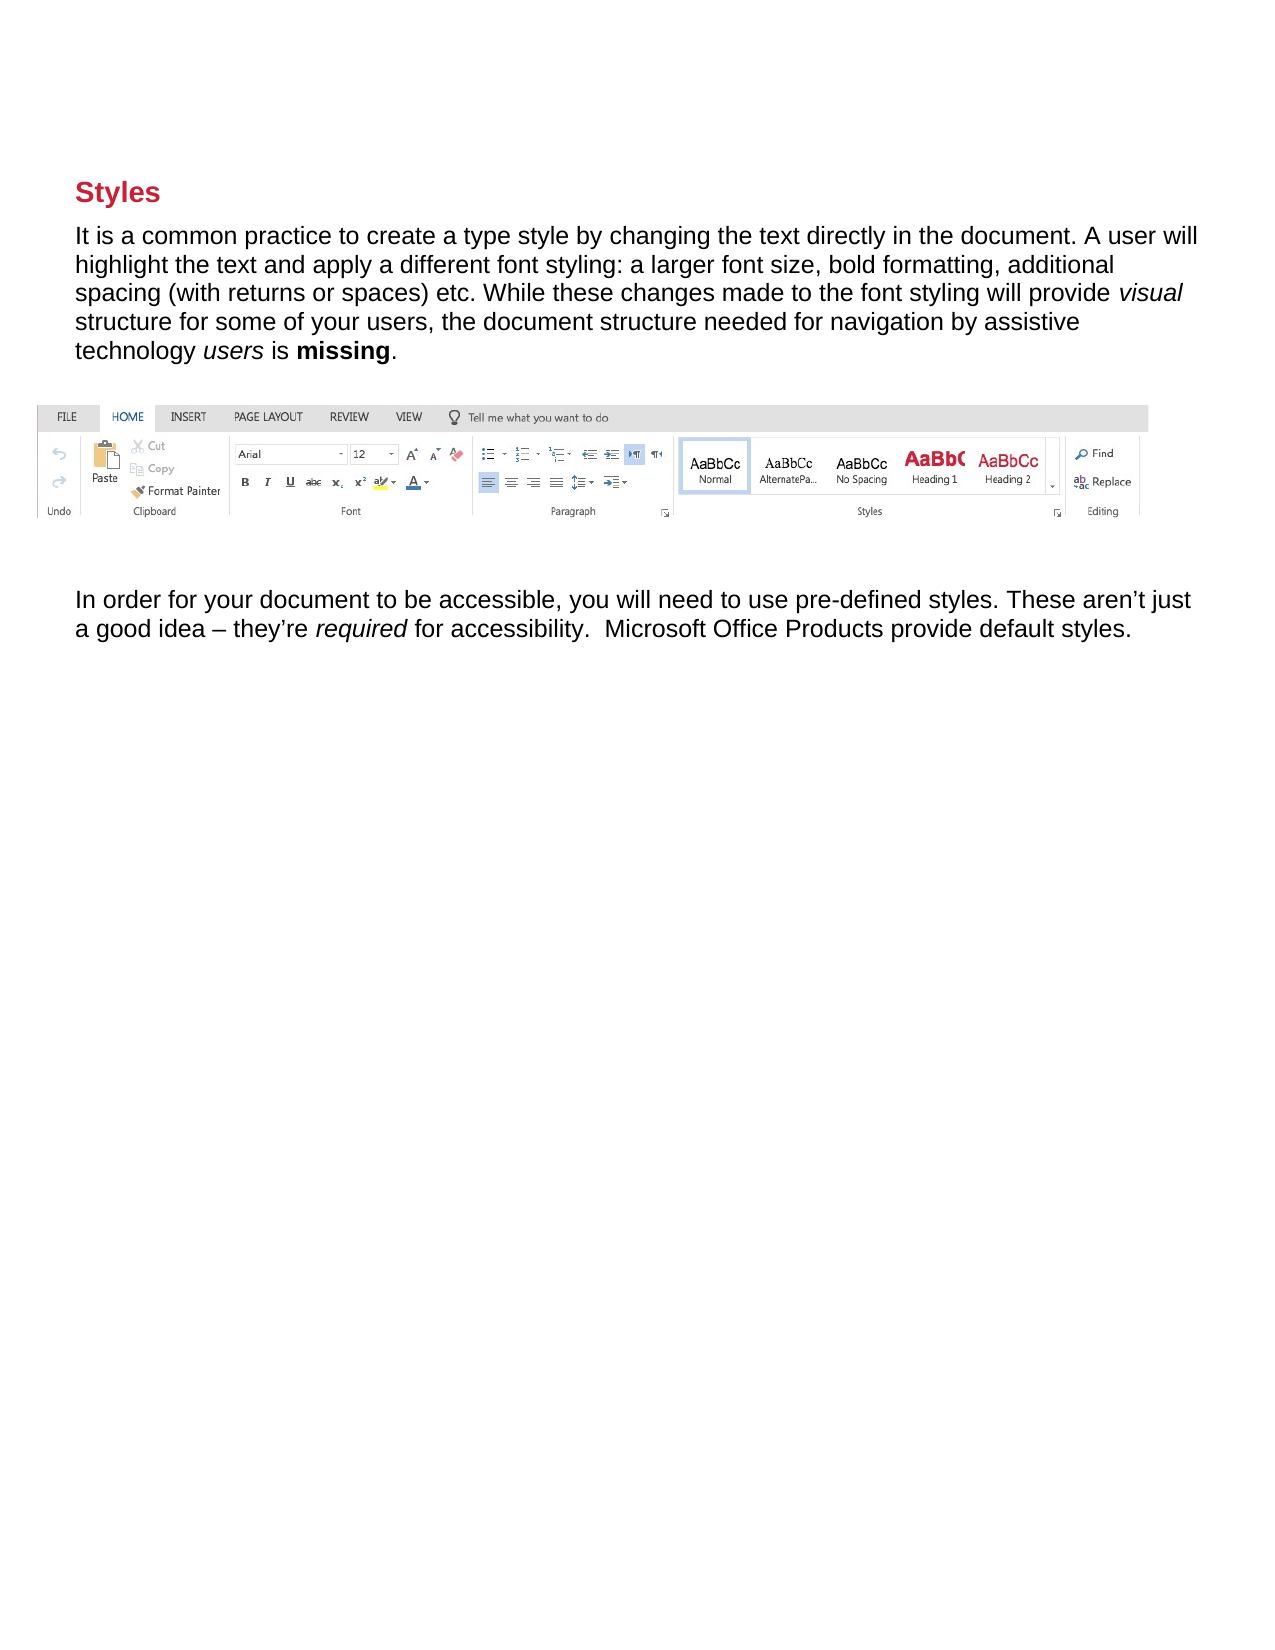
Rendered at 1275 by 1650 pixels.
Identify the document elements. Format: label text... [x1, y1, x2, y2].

text It is a common practice to create a type style by changing the text directly in the document. A user will highlight the text and apply a different font styling: a larger font size, bold formatting, additional spacing (with returns or spaces) etc. While these changes made to the font styling will provide visual structure for some of your users, the document structure needed for navigation by assistive technology users is missing. [75, 221, 1201, 365]
text In order for your document to be accessible, you will need to use pre-defined styles. These aren’t just a good idea – they’re required for accessibility. Microsoft Office Products provide default styles. [75, 585, 1199, 643]
picture [37, 405, 1149, 518]
subtitle Styles [75, 175, 1248, 209]
